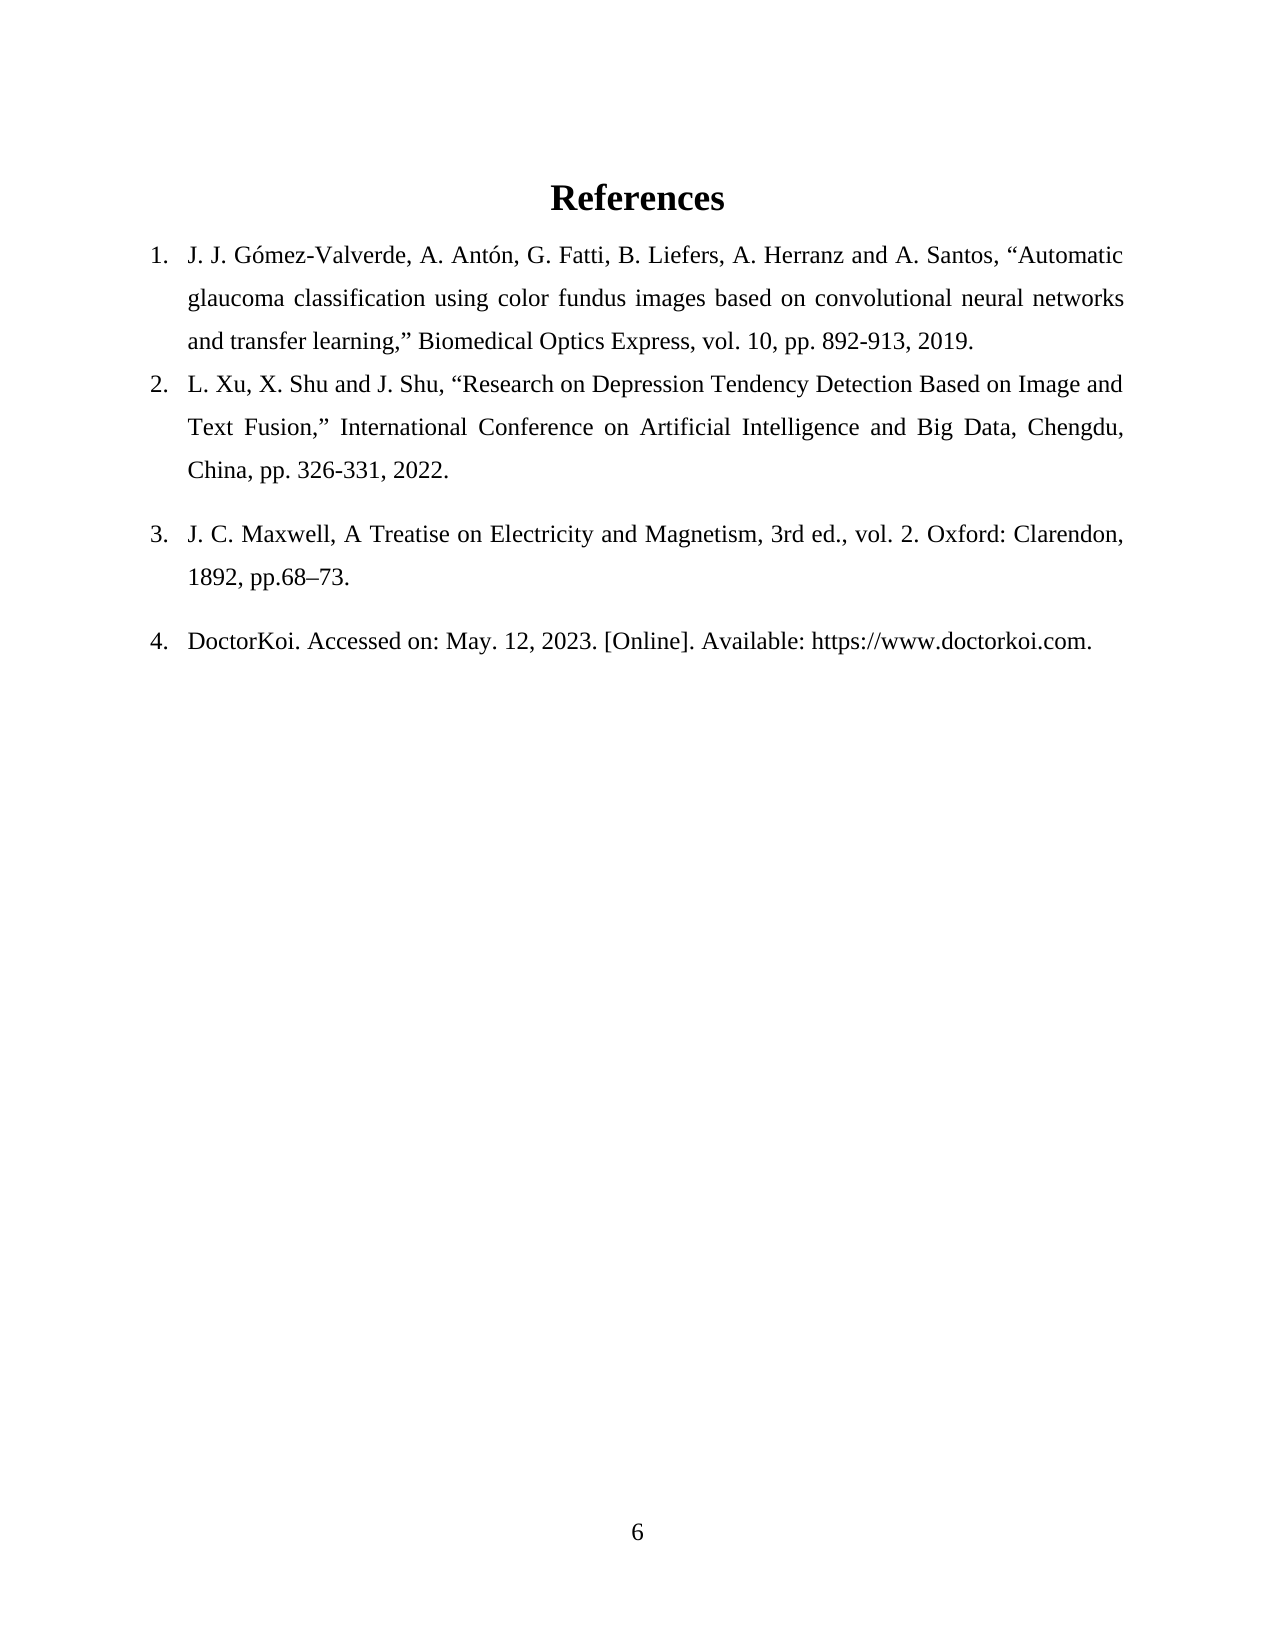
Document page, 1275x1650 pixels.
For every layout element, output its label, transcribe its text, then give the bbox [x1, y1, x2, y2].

list J. J. Gómez-Valverde, A. Antón, G. Fatti, B. Liefers, A. Herranz and A. Santos, “Automatic glaucoma classification using color fundus images based on convolutional neural networks and transfer learning,” Biomedical Optics Express, vol. 10, pp. 892-913, 2019. [150, 240, 1125, 355]
list DoctorKoi. Accessed on: May. 12, 2023. [Online]. Available: https://www.doctorkoi.com. [150, 626, 1125, 655]
subtitle References [150, 175, 1125, 218]
list L. Xu, X. Shu and J. Shu, “Research on Depression Tendency Detection Based on Image and Text Fusion,” International Conference on Artificial Intelligence and Big Data, Chengdu, China, pp. 326-331, 2022. [150, 369, 1125, 484]
list J. C. Maxwell, A Treatise on Electricity and Magnetism, 3rd ed., vol. 2. Oxford: Clarendon, 1892, pp.68–73. [150, 519, 1125, 591]
